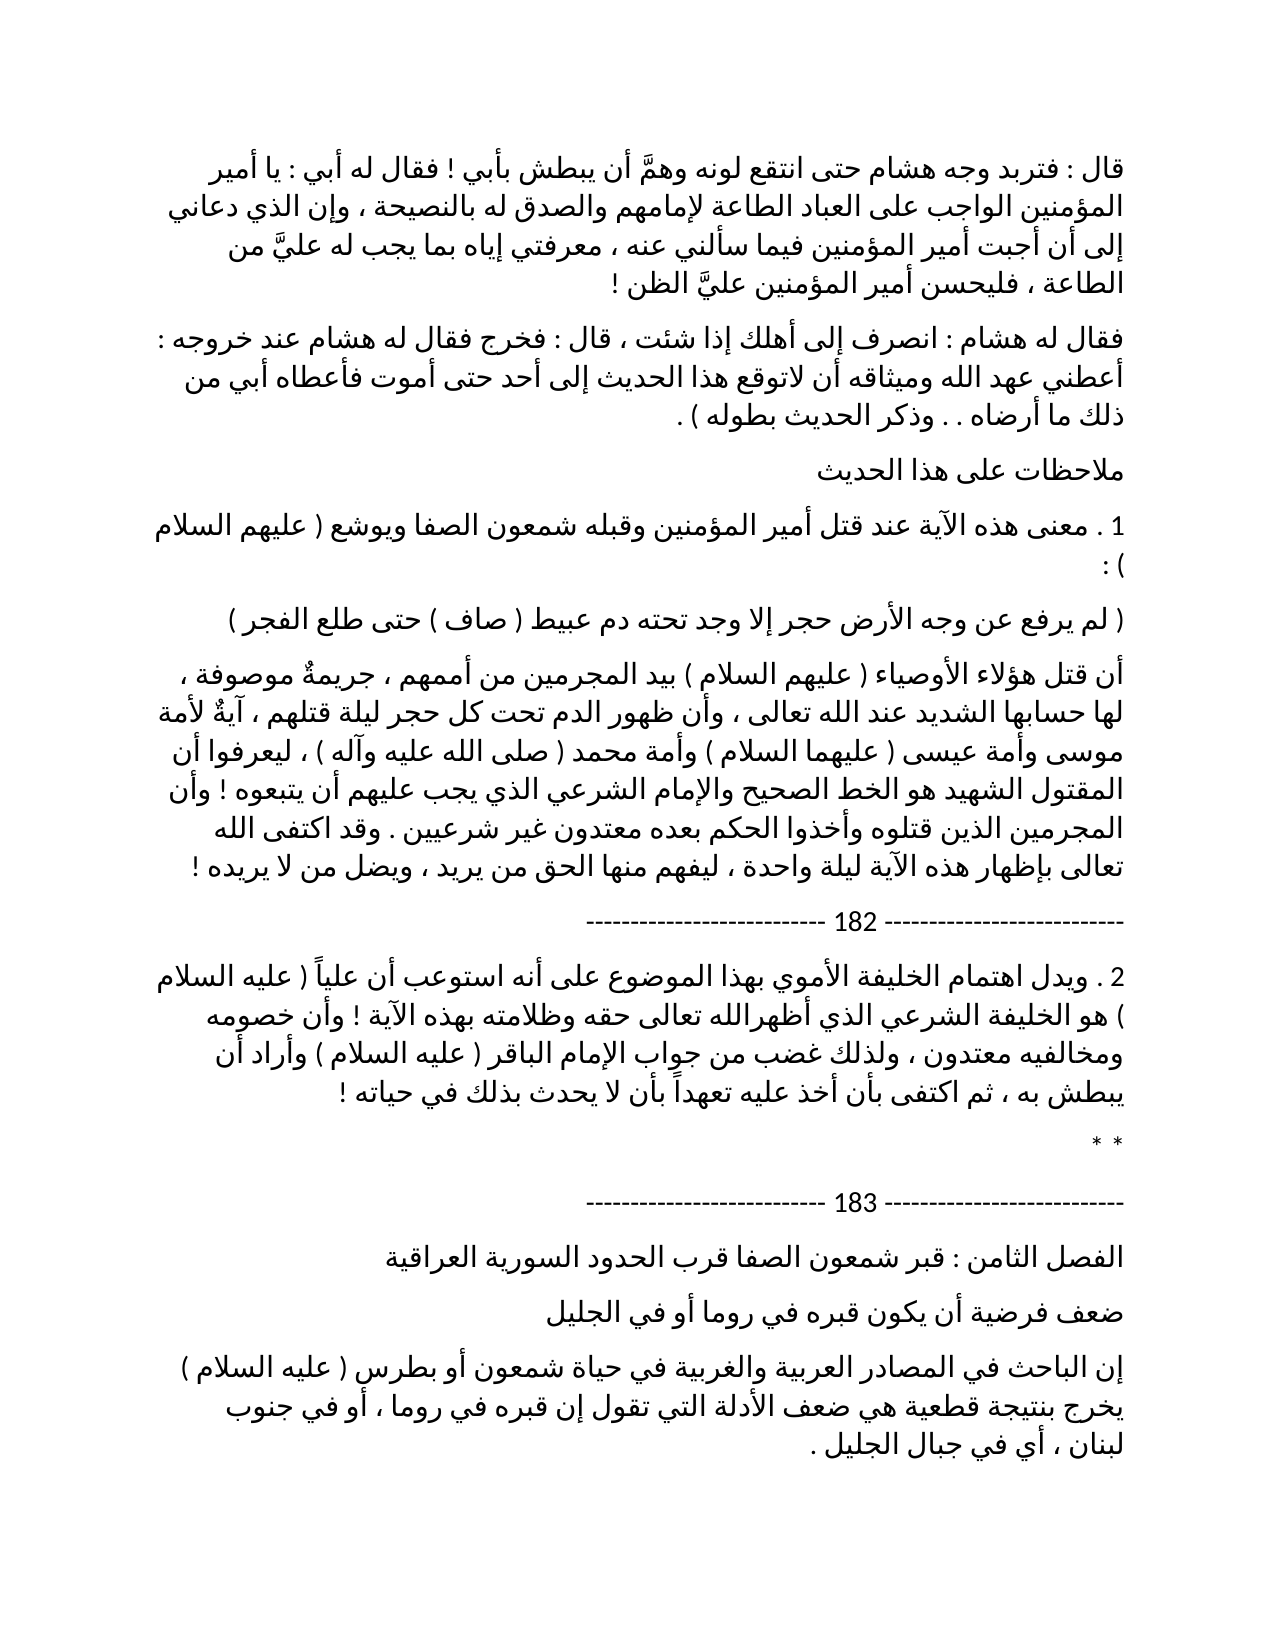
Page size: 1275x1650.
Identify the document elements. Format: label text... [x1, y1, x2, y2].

text --------------------------- 182 --------------------------- [150, 903, 1125, 939]
text * * [150, 1129, 1125, 1164]
text فقال له هشام : انصرف إلى أهلك إذا شئت ، قال : فخرج فقال له هشام عند خروجه : أعطني عهد الله وميثاقه أن لاتوقع هذا الحديث إلى أحد حتى أموت فأعطاه أبي من ذلك ما أرضاه . . وذكر الحديث بطوله ) . [150, 320, 1125, 433]
text الفصل الثامن : قبر شمعون الصفا قرب الحدود السورية العراقية [150, 1239, 1125, 1275]
text قال : فتربد وجه هشام حتى انتقع لونه وهمَّ أن يبطش بأبي ! فقال له أبي : يا أمير المؤمنين الواجب على العباد الطاعة لإمامهم والصدق له بالنصيحة ، وإن الذي دعاني إلى أن أجبت أمير المؤمنين فيما سألني عنه ، معرفتي إياه بما يجب له عليَّ من الطاعة ، فليحسن أمير المؤمنين عليَّ الظن ! [150, 150, 1125, 301]
text --------------------------- 183 --------------------------- [150, 1184, 1125, 1220]
text ضعف فرضية أن يكون قبره في روما أو في الجليل [150, 1294, 1125, 1330]
text ملاحظات على هذا الحديث [150, 452, 1125, 488]
text ( لم يرفع عن وجه الأرض حجر إلا وجد تحته دم عبيط ( صاف ) حتى طلع الفجر ) [150, 601, 1125, 637]
text 1 . معنى هذه الآية عند قتل أمير المؤمنين وقبله شمعون الصفا ويوشع ( عليهم السلام ) : [150, 507, 1125, 582]
text أن قتل هؤلاء الأوصياء ( عليهم السلام ) بيد المجرمين من أممهم ، جريمةٌ موصوفة ، لها حسابها الشديد عند الله تعالى ، وأن ظهور الدم تحت كل حجر ليلة قتلهم ، آيةٌ لأمة موسى وأمة عيسى ( عليهما السلام ) وأمة محمد ( صلى الله عليه وآله ) ، ليعرفوا أن المقتول الشهيد هو الخط الصحيح والإمام الشرعي الذي يجب عليهم أن يتبعوه ! وأن المجرمين الذين قتلوه وأخذوا الحكم بعده معتدون غير شرعيين . وقد اكتفى الله تعالى بإظهار هذه الآية ليلة واحدة ، ليفهم منها الحق من يريد ، ويضل من لا يريده ! [150, 656, 1125, 884]
text 2 . ويدل اهتمام الخليفة الأموي بهذا الموضوع على أنه استوعب أن علياً ( عليه السلام ) هو الخليفة الشرعي الذي أظهرالله تعالى حقه وظلامته بهذه الآية ! وأن خصومه ومخالفيه معتدون ، ولذلك غضب من جواب الإمام الباقر ( عليه السلام ) وأراد أن يبطش به ، ثم اكتفى بأن أخذ عليه تعهداً بأن لا يحدث بذلك في حياته ! [150, 958, 1125, 1109]
text إن الباحث في المصادر العربية والغربية في حياة شمعون أو بطرس ( عليه السلام ) يخرج بنتيجة قطعية هي ضعف الأدلة التي تقول إن قبره في روما ، أو في جنوب لبنان ، أي في جبال الجليل . [150, 1349, 1125, 1462]
